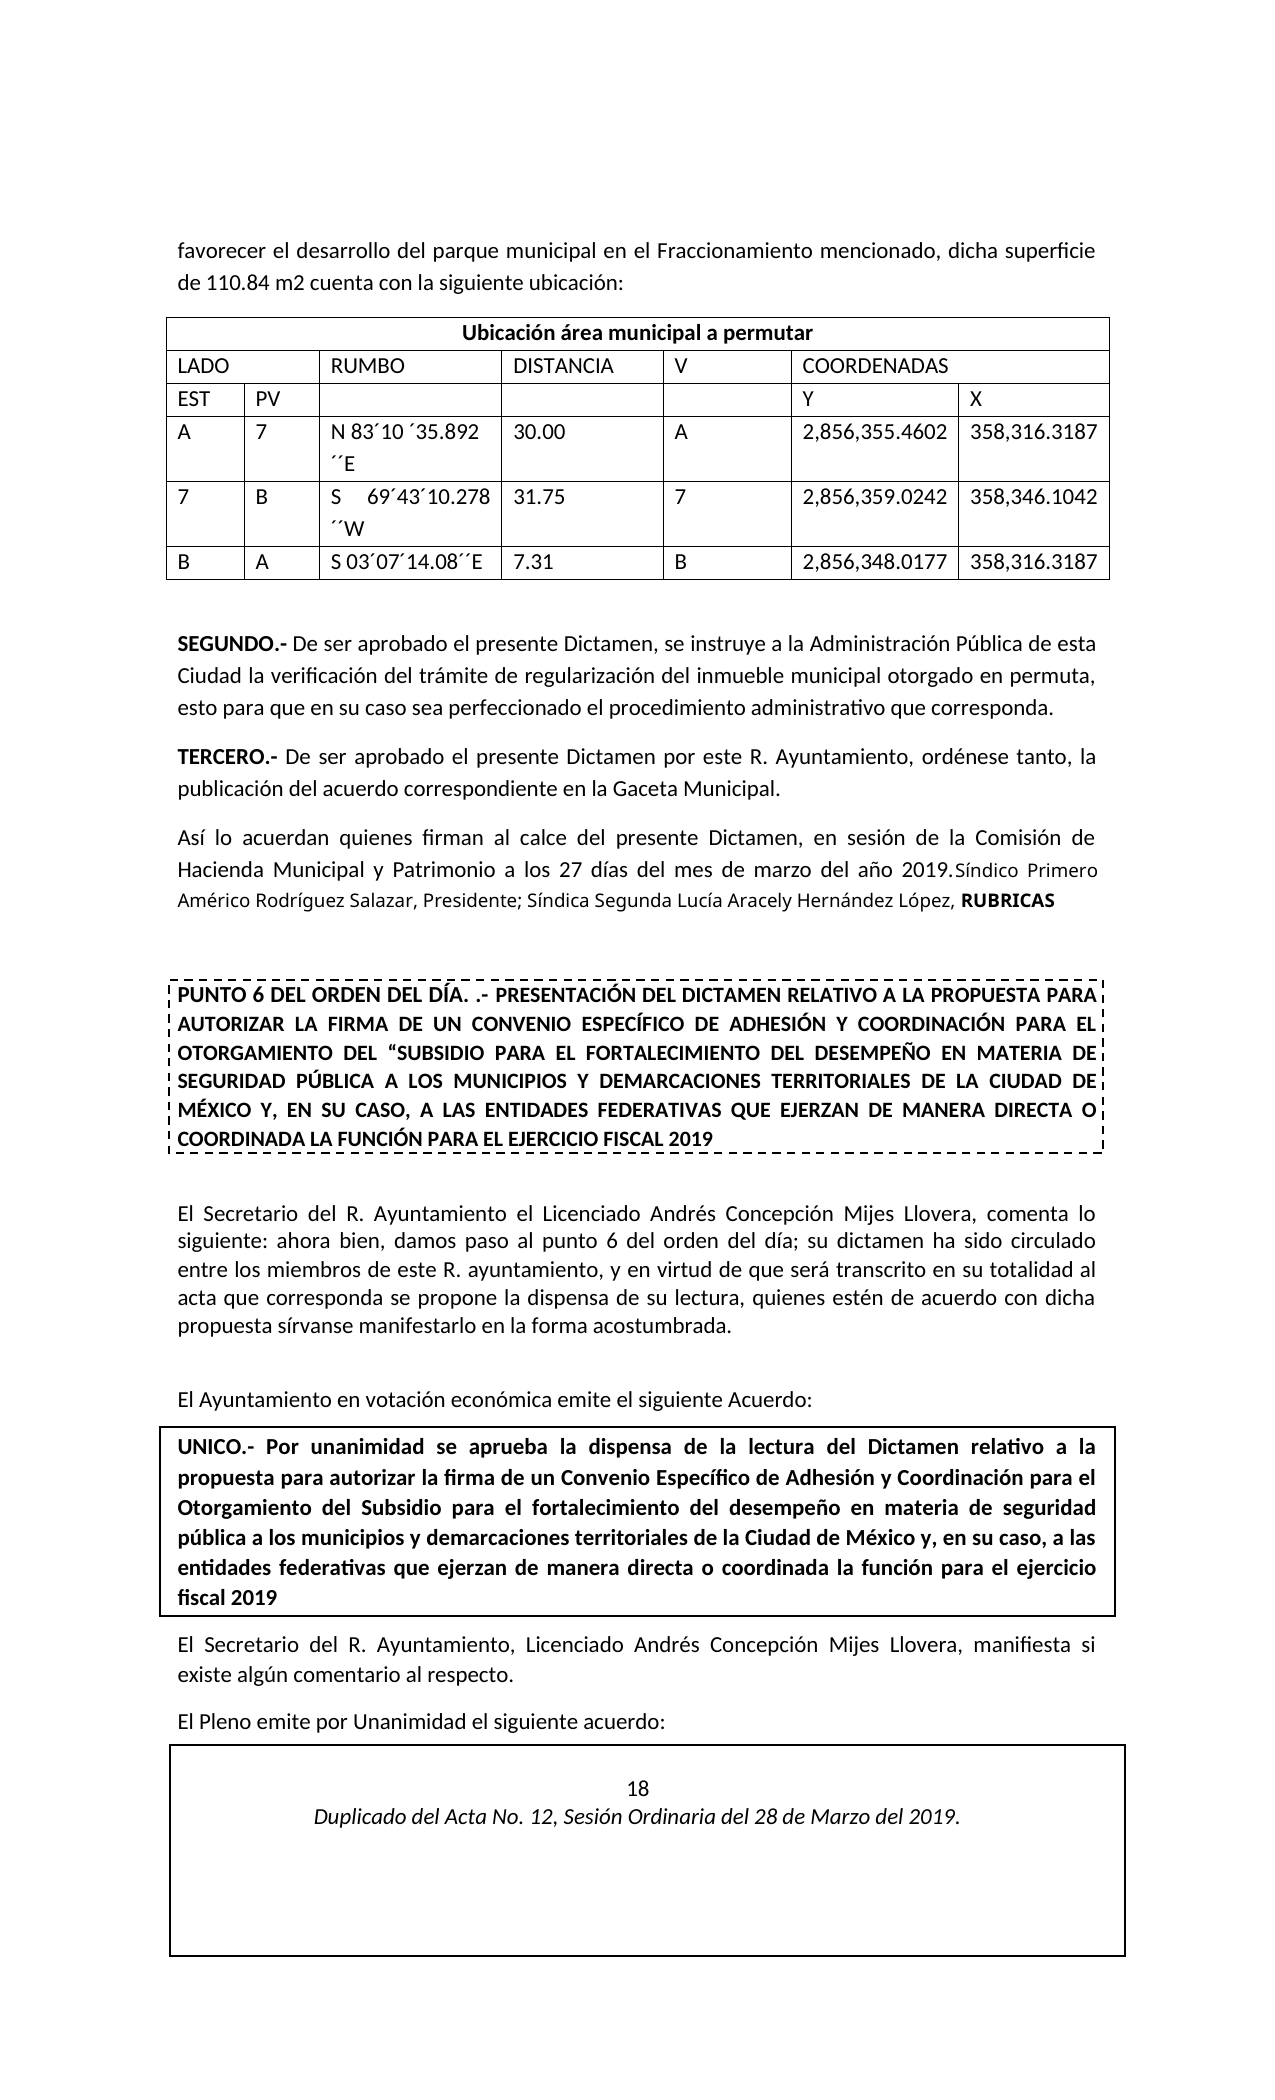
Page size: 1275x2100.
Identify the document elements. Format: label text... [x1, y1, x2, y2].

table_cell S 69´43´10.278´´W [320, 482, 501, 546]
text El Pleno emite por Unanimidad el siguiente acuerdo: [177, 1707, 1098, 1736]
table_cell 7 [167, 482, 244, 546]
table_cell A [245, 547, 319, 579]
table_cell 358,316.3187 [959, 547, 1109, 579]
text PUNTO 6 DEL ORDEN DEL DÍA. .- PRESENTACIÓN DEL DICTAMEN RELATIVO A LA PROPUESTA PARA AUTORIZAR LA FIRMA DE UN CONVENIO ESPECÍFICO DE ADHESIÓN Y COORDINACIÓN PARA EL OTORGAMIENTO DEL “SUBSIDIO PARA EL FORTALECIMIENTO DEL DESEMPEÑO EN MATERIA DE SEGURIDAD PÚBLICA A LOS MUNICIPIOS Y DEMARCACIONES TERRITORIALES DE LA CIUDAD DE MÉXICO Y, EN SU CASO, A LAS ENTIDADES FEDERATIVAS QUE EJERZAN DE MANERA DIRECTA O COORDINADA LA FUNCIÓN PARA EL EJERCICIO FISCAL 2019 [177, 980, 1098, 1152]
table_header Ubicación área municipal a permutar [167, 318, 1109, 350]
table_cell Y [792, 384, 958, 416]
table_cell B [167, 547, 244, 579]
table_cell B [664, 547, 791, 579]
table_cell PV [245, 384, 319, 416]
table_cell 7.31 [502, 547, 663, 579]
table_cell 2,856,355.4602 [792, 417, 958, 481]
table_cell 30.00 [502, 417, 663, 481]
table_cell [320, 384, 501, 416]
table_cell [664, 384, 791, 416]
text TERCERO.- De ser aprobado el presente Dictamen por este R. Ayuntamiento, ordénese tanto, la publicación del acuerdo correspondiente en la Gaceta Municipal. [177, 742, 1098, 802]
text El Secretario del R. Ayuntamiento el Licenciado Andrés Concepción Mijes Llovera, comenta lo siguiente: ahora bien, damos paso al punto 6 del orden del día; su dictamen ha sido circulado entre los miembros de este R. ayuntamiento, y en virtud de que será transcrito en su totalidad al acta que corresponda se propone la dispensa de su lectura, quienes estén de acuerdo con dicha propuesta sírvanse manifestarlo en la forma acostumbrada. [177, 1199, 1098, 1339]
table_cell 2,856,359.0242 [792, 482, 958, 546]
table_cell LADO [167, 351, 319, 383]
table_cell 7 [664, 482, 791, 546]
table_cell 358,346.1042 [959, 482, 1109, 546]
text El Ayuntamiento en votación económica emite el siguiente Acuerdo: [177, 1386, 1098, 1414]
table_cell X [959, 384, 1109, 416]
table_cell A [664, 417, 791, 481]
table_cell V [664, 351, 791, 383]
table_cell 31.75 [502, 482, 663, 546]
table_cell 7 [245, 417, 319, 481]
text UNICO.- Por unanimidad se aprueba la dispensa de la lectura del Dictamen relativo a la propuesta para autorizar la firma de un Convenio Específico de Adhesión y Coordinación para el Otorgamiento del Subsidio para el fortalecimiento del desempeño en materia de seguridad pública a los municipios y demarcaciones territoriales de la Ciudad de México y, en su caso, a las entidades federativas que ejerzan de manera directa o coordinada la función para el ejercicio fiscal 2019 [177, 1432, 1098, 1612]
table_cell RUMBO [320, 351, 501, 383]
table_cell S 03´07´14.08´´E [320, 547, 501, 579]
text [177, 236, 1098, 296]
table_cell B [245, 482, 319, 546]
table_cell A [167, 417, 244, 481]
table_cell N 83´10 ´35.892´´E [320, 417, 501, 481]
text El Secretario del R. Ayuntamiento, Licenciado Andrés Concepción Mijes Llovera, manifiesta si existe algún comentario al respecto. [177, 1630, 1098, 1689]
table_cell DISTANCIA [502, 351, 663, 383]
text Así lo acuerdan quienes firman al calce del presente Dictamen, en sesión de la Comisión de Hacienda Municipal y Patrimonio a los 27 días del mes de marzo del año 2019.Síndico Primero Américo Rodríguez Salazar, Presidente; Síndica Segunda Lucía Aracely Hernández López, RUBRICAS [177, 823, 1098, 913]
table_cell COORDENADAS [792, 351, 1109, 383]
table_cell 358,316.3187 [959, 417, 1109, 481]
table_cell EST [167, 384, 244, 416]
text SEGUNDO.- De ser aprobado el presente Dictamen, se instruye a la Administración Pública de esta Ciudad la verificación del trámite de regularización del inmueble municipal otorgado en permuta, esto para que en su caso sea perfeccionado el procedimiento administrativo que corresponda. [177, 629, 1098, 721]
table_cell 2,856,348.0177 [792, 547, 958, 579]
table_cell [502, 384, 663, 416]
